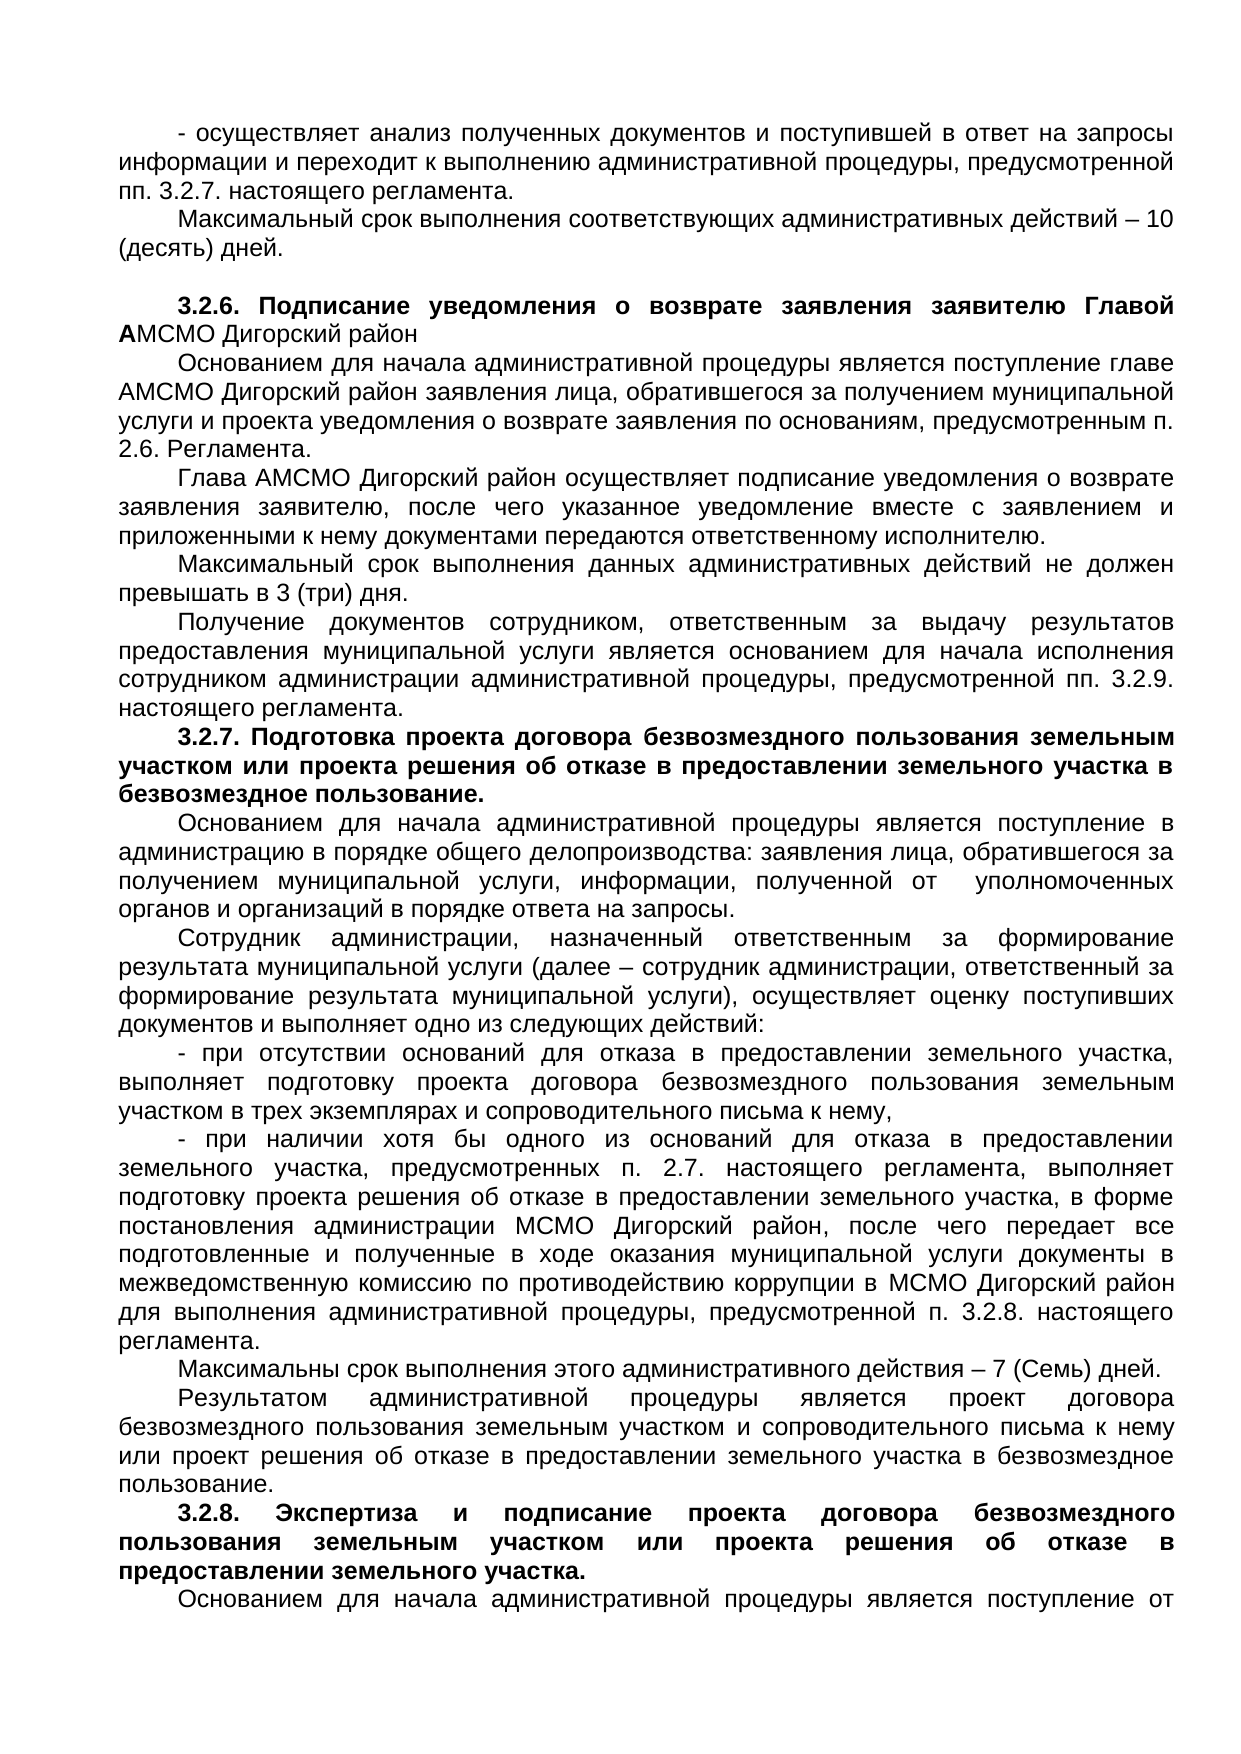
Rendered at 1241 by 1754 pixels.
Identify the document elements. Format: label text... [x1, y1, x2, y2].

text Максимальны срок выполнения этого административного действия – 7 (Семь) дней. [118, 1354, 1175, 1383]
text Максимальный срок выполнения соответствующих административных действий – 10 (десять) дней. [118, 204, 1175, 262]
text 3.2.7. Подготовка проекта договора безвозмездного пользования земельным участком или проекта решения об отказе в предоставлении земельного участка в безвозмездное пользование. [118, 722, 1175, 808]
text 3.2.6. Подписание уведомления о возврате заявления заявителю Главой АМСМО Дигорский район [118, 291, 1175, 348]
text - при наличии хотя бы одного из оснований для отказа в предоставлении земельного участка, предусмотренных п. 2.7. настоящего регламента, выполняет подготовку проекта решения об отказе в предоставлении земельного участка, в форме постановления администрации МСМО Дигорский район, после чего передает все подготовленные и полученные в ходе оказания муниципальной услуги документы в межведомственную комиссию по противодействию коррупции в МСМО Дигорский район для выполнения административной процедуры, предусмотренной п. 3.2.8. настоящего регламента. [118, 1124, 1175, 1354]
text Получение документов сотрудником, ответственным за выдачу результатов предоставления муниципальной услуги является основанием для начала исполнения сотрудником администрации административной процедуры, предусмотренной пп. 3.2.9. настоящего регламента. [118, 607, 1175, 722]
text Результатом административной процедуры является проект договора безвозмездного пользования земельным участком и сопроводительного письма к нему или проект решения об отказе в предоставлении земельного участка в безвозмездное пользование. [118, 1383, 1175, 1498]
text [118, 1584, 1175, 1613]
text - при отсутствии оснований для отказа в предоставлении земельного участка, выполняет подготовку проекта договора безвозмездного пользования земельным участком в трех экземплярах и сопроводительного письма к нему, [118, 1038, 1175, 1124]
text 3.2.8. Экспертиза и подписание проекта договора безвозмездного пользования земельным участком или проекта решения об отказе в предоставлении земельного участка. [118, 1498, 1175, 1584]
text Основанием для начала административной процедуры является поступление в администрацию в порядке общего делопроизводства: заявления лица, обратившегося за получением муниципальной услуги, информации, полученной от уполномоченных органов и организаций в порядке ответа на запросы. [118, 808, 1175, 923]
text Основанием для начала административной процедуры является поступление главе АМСМО Дигорский район заявления лица, обратившегося за получением муниципальной услуги и проекта уведомления о возврате заявления по основаниям, предусмотренным п. 2.6. Регламента. [118, 348, 1175, 463]
text - осуществляет анализ полученных документов и поступившей в ответ на запросы информации и переходит к выполнению административной процедуры, предусмотренной пп. 3.2.7. настоящего регламента. [118, 118, 1175, 204]
text Сотрудник администрации, назначенный ответственным за формирование результата муниципальной услуги (далее – сотрудник администрации, ответственный за формирование результата муниципальной услуги), осуществляет оценку поступивших документов и выполняет одно из следующих действий: [118, 923, 1175, 1038]
text Максимальный срок выполнения данных административных действий не должен превышать в 3 (три) дня. [118, 549, 1175, 607]
text Глава АМСМО Дигорский район осуществляет подписание уведомления о возврате заявления заявителю, после чего указанное уведомление вместе с заявлением и приложенными к нему документами передаются ответственному исполнителю. [118, 463, 1175, 549]
